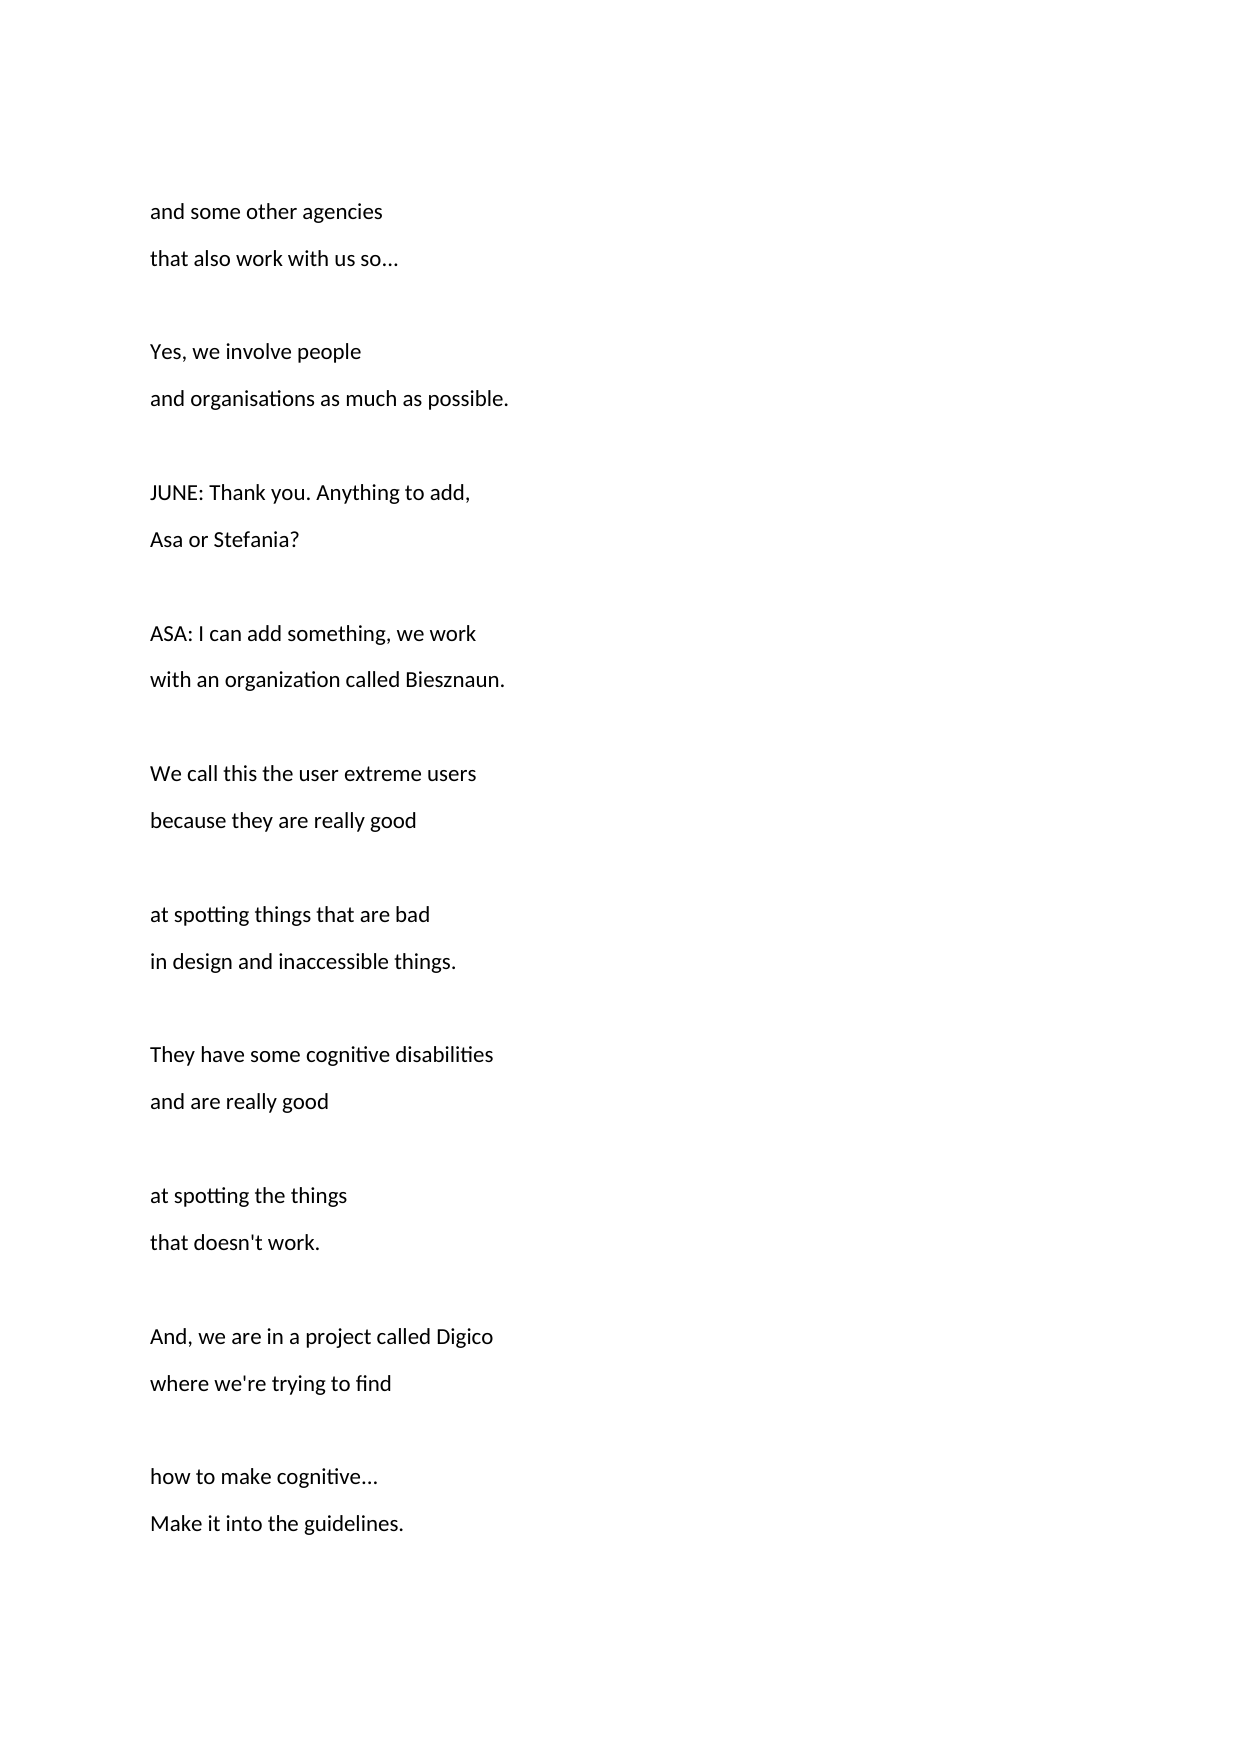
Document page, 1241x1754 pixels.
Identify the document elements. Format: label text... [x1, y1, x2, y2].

text JUNE: Thank you. Anything to add, [150, 478, 1090, 506]
text We call this the user extreme users [150, 759, 1090, 787]
text at spotting the things [150, 1181, 1090, 1209]
text Yes, we involve people [150, 337, 1090, 366]
text and some other agencies [150, 197, 1090, 225]
text in design and inaccessible things. [150, 947, 1090, 975]
text Make it into the guidelines. [150, 1509, 1090, 1537]
text how to make cognitive... [150, 1462, 1090, 1491]
text and organisations as much as possible. [150, 384, 1090, 412]
text at spotting things that are bad [150, 900, 1090, 928]
text because they are really good [150, 806, 1090, 834]
text and are really good [150, 1087, 1090, 1116]
text They have some cognitive disabilities [150, 1041, 1090, 1069]
text that doesn't work. [150, 1228, 1090, 1256]
text where we're trying to find [150, 1369, 1090, 1397]
text And, we are in a project called Digico [150, 1322, 1090, 1350]
text ASA: I can add something, we work [150, 619, 1090, 647]
text Asa or Stefania? [150, 525, 1090, 553]
text that also work with us so... [150, 244, 1090, 272]
text with an organization called Biesznaun. [150, 666, 1090, 694]
